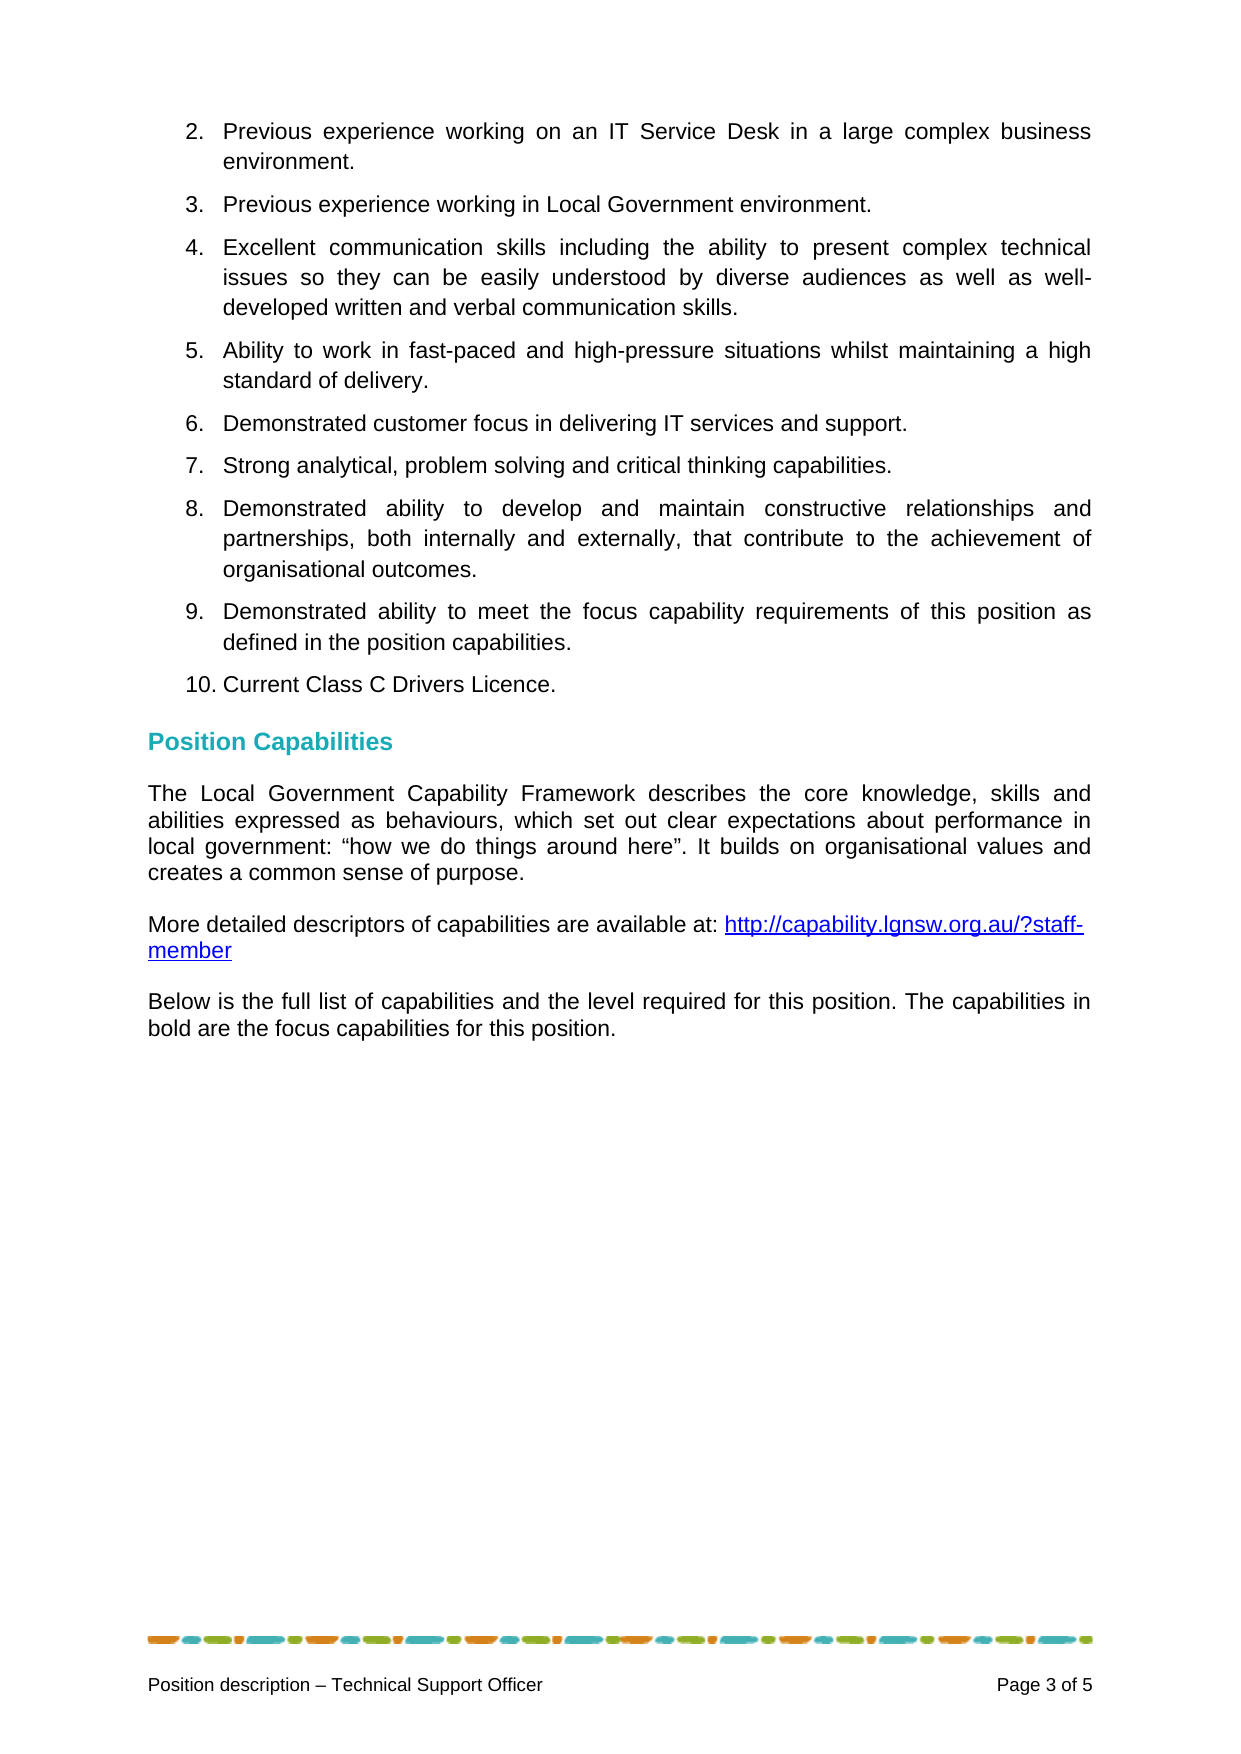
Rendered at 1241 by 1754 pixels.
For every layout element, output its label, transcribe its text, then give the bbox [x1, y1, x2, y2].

list Current Class C Drivers Licence. [185, 671, 1092, 698]
list Demonstrated customer focus in delivering IT services and support. [185, 410, 1092, 436]
list Strong analytical, problem solving and critical thinking capabilities. [185, 452, 1092, 479]
text More detailed descriptors of capabilities are available at: http://capability.lgnsw.org.au/?staff-member [148, 911, 1092, 963]
text Below is the full list of capabilities and the level required for this position. The capabilities in bold are the focus capabilities for this position. [148, 988, 1092, 1041]
list Previous experience working in Local Government environment. [185, 191, 1092, 217]
text The Local Government Capability Framework describes the core knowledge, skills and abilities expressed as behaviours, which set out clear expectations about performance in local government: “how we do things around here”. It builds on organisational values and creates a common sense of purpose. [148, 780, 1092, 886]
list Previous experience working on an IT Service Desk in a large complex business environment. [185, 118, 1092, 175]
list Demonstrated ability to develop and maintain constructive relationships and partnerships, both internally and externally, that contribute to the achievement of organisational outcomes. [185, 495, 1092, 582]
text Position Capabilities [148, 726, 1092, 755]
list Excellent communication skills including the ability to present complex technical issues so they can be easily understood by diverse audiences as well as well-developed written and verbal communication skills. [185, 234, 1092, 321]
list Ability to work in fast-paced and high-pressure situations whilst maintaining a high standard of delivery. [185, 337, 1092, 393]
list Demonstrated ability to meet the focus capability requirements of this position as defined in the position capabilities. [185, 598, 1092, 655]
picture [147, 1636, 1093, 1644]
